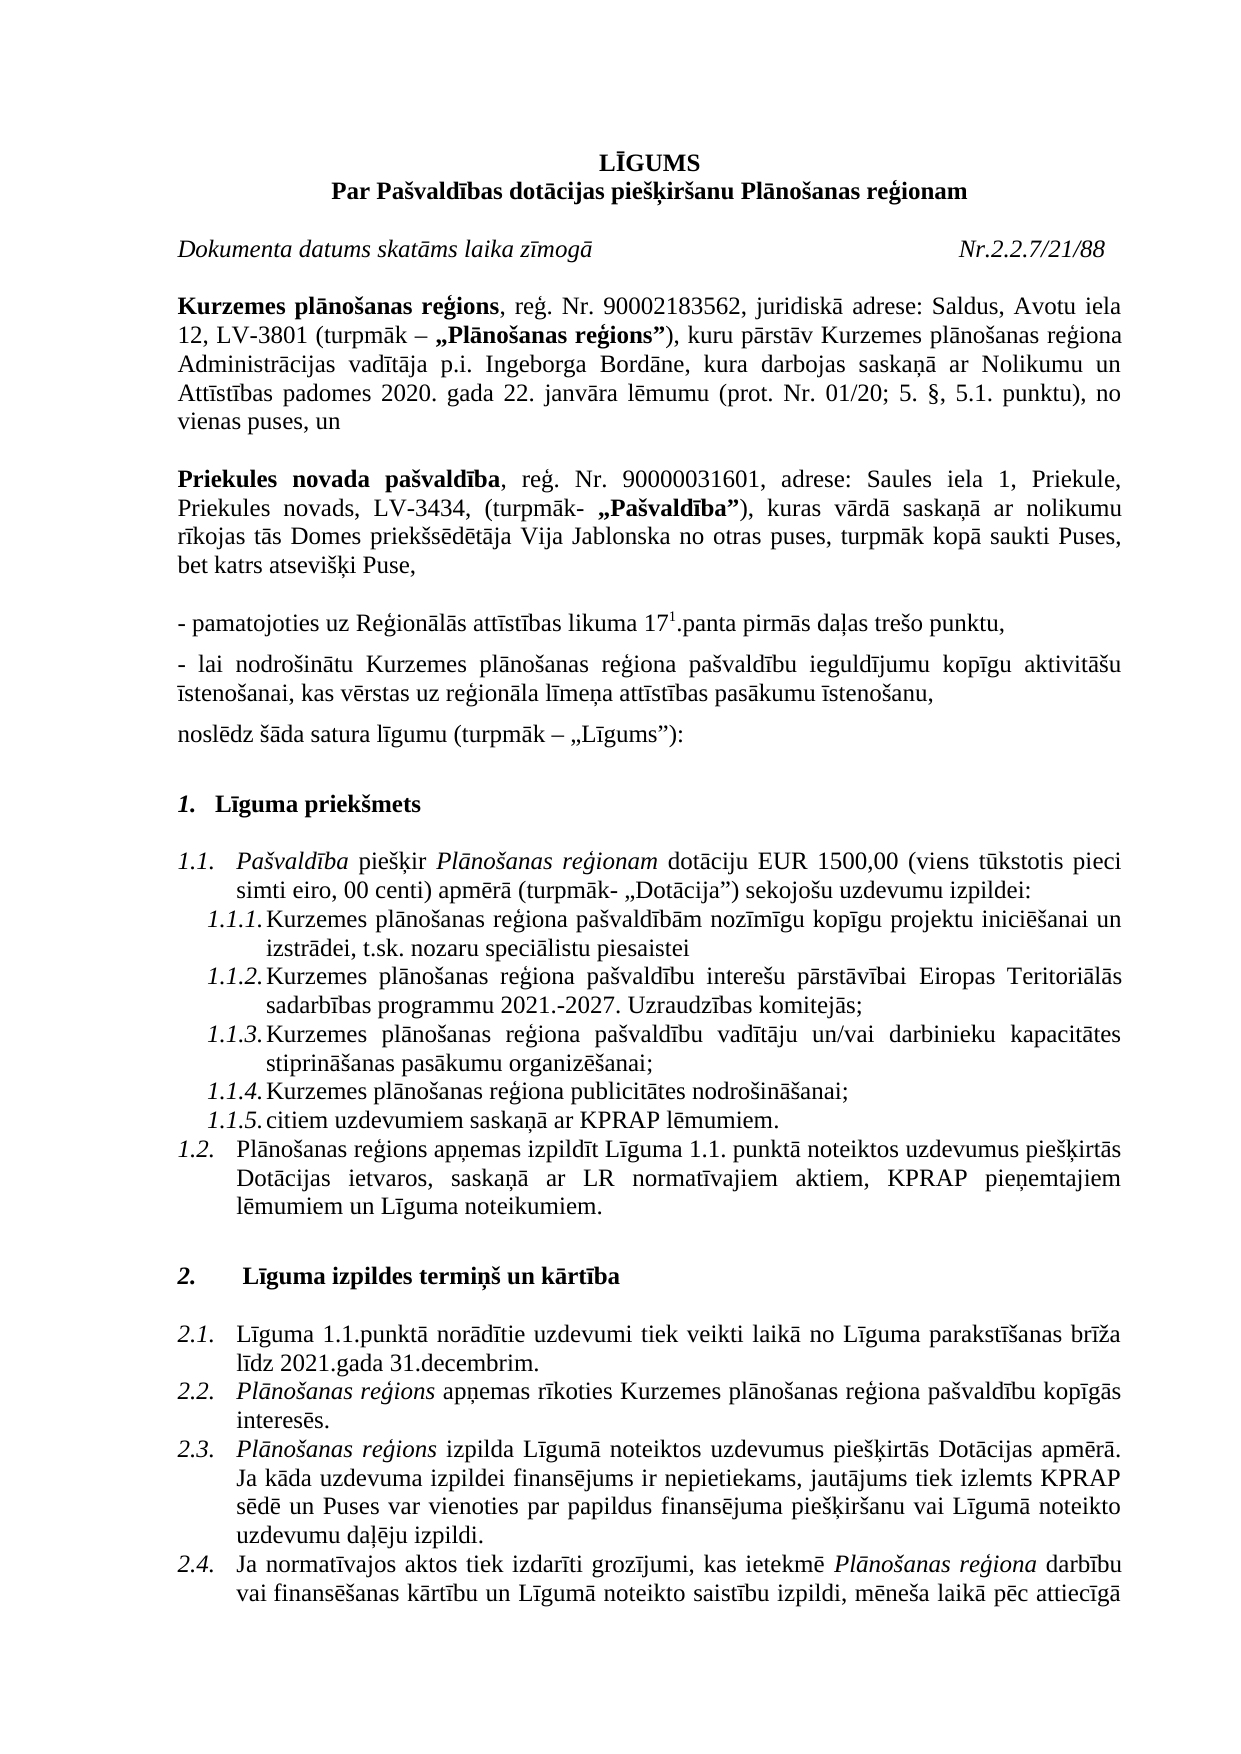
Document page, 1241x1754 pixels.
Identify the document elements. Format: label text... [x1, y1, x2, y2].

list Līguma priekšmets [177, 789, 1122, 818]
list Līguma izpildes termiņš un kārtība [177, 1261, 1122, 1290]
list Kurzemes plānošanas reģiona pašvaldību vadītāju un/vai darbinieku kapacitātes stiprināšanas pasākumu organizēšanai; [207, 1019, 1122, 1076]
list Plānošanas reģions izpilda Līgumā noteiktos uzdevumus piešķirtās Dotācijas apmērā. Ja kāda uzdevuma izpildei finansējums ir nepietiekams, jautājums tiek izlemts KPRAP sēdē un Puses var vienoties par papildus finansējuma piešķiršanu vai Līgumā noteikto uzdevumu daļēju izpildi. [177, 1434, 1122, 1549]
list Plānošanas reģions apņemas izpildīt Līguma 1.1. punktā noteiktos uzdevumus piešķirtās Dotācijas ietvaros, saskaņā ar LR normatīvajiem aktiem, KPRAP pieņemtajiem lēmumiem un Līguma noteikumiem. [177, 1134, 1122, 1220]
list Plānošanas reģions apņemas rīkoties Kurzemes plānošanas reģiona pašvaldību kopīgās interesēs. [177, 1376, 1122, 1434]
text Dokumenta datums skatāms laika zīmogā Nr.2.2.7/21/88 [177, 234, 1122, 263]
list Kurzemes plānošanas reģiona publicitātes nodrošināšanai; [207, 1076, 1122, 1105]
text noslēdz šāda satura līgumu (turpmāk – „Līgums”): [177, 719, 1118, 748]
list Pašvaldība piešķir Plānošanas reģionam dotāciju EUR 1500,00 (viens tūkstotis pieci simti eiro, 00 centi) apmērā (turpmāk- „Dotācija”) sekojošu uzdevumu izpildei: [177, 846, 1122, 904]
list Kurzemes plānošanas reģiona pašvaldību interešu pārstāvībai Eiropas Teritoriālās sadarbības programmu 2021.-2027. Uzraudzības komitejās; [207, 961, 1122, 1019]
text Priekules novada pašvaldība, reģ. Nr. 90000031601, adrese: Saules iela 1, Priekule, Priekules novads, LV-3434, (turpmāk- „Pašvaldība”), kuras vārdā saskaņā ar nolikumu rīkojas tās Domes priekšsēdētāja Vija Jablonska no otras puses, turpmāk kopā saukti Puses, bet katrs atsevišķi Puse, [177, 464, 1122, 579]
text Kurzemes plānošanas reģions, reģ. Nr. 90002183562, juridiskā adrese: Saldus, Avotu iela 12, LV-3801 (turpmāk – „Plānošanas reģions”), kuru pārstāv Kurzemes plānošanas reģiona Administrācijas vadītāja p.i. Ingeborga Bordāne, kura darbojas saskaņā ar Nolikumu un Attīstības padomes 2020. gada 22. janvāra lēmumu (prot. Nr. 01/20; 5. §, 5.1. punktu), no vienas puses, un [177, 291, 1122, 435]
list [177, 1549, 1122, 1606]
text - pamatojoties uz Reģionālās attīstības likuma 171.panta pirmās daļas trešo punktu, [177, 608, 1122, 636]
list Līguma 1.1.punktā norādītie uzdevumi tiek veikti laikā no Līguma parakstīšanas brīža līdz 2021.gada 31.decembrim. [177, 1319, 1122, 1376]
text - lai nodrošinātu Kurzemes plānošanas reģiona pašvaldību ieguldījumu kopīgu aktivitāšu īstenošanai, kas vērstas uz reģionāla līmeņa attīstības pasākumu īstenošanu, [177, 649, 1122, 706]
text LĪGUMS [177, 148, 1122, 176]
list Kurzemes plānošanas reģiona pašvaldībām nozīmīgu kopīgu projektu iniciēšanai un izstrādei, t.sk. nozaru speciālistu piesaistei [207, 904, 1122, 961]
text Par Pašvaldības dotācijas piešķiršanu Plānošanas reģionam [177, 176, 1122, 205]
list citiem uzdevumiem saskaņā ar KPRAP lēmumiem. [207, 1105, 1122, 1134]
